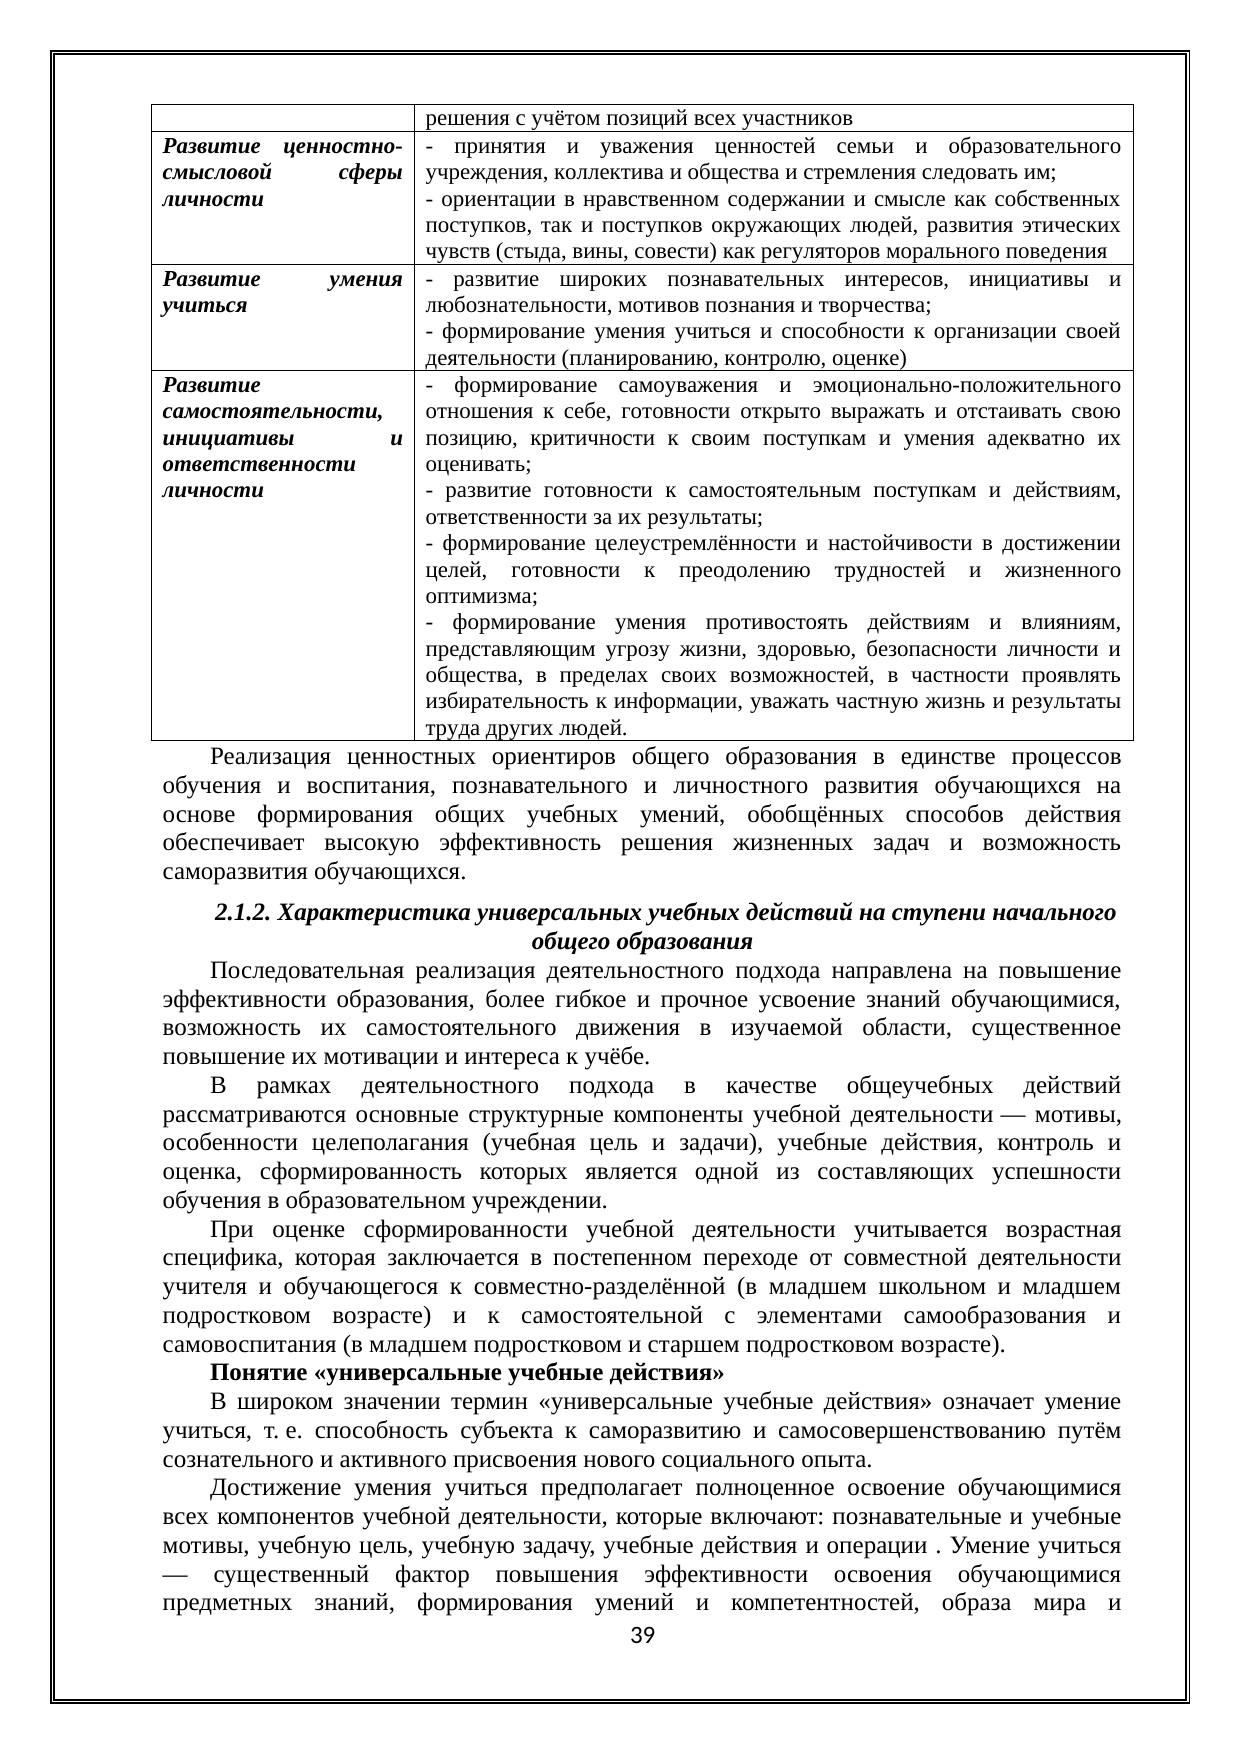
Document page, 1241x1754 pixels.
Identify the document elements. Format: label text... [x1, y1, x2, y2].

text Реализация ценностных ориентиров общего образования в единстве процессов обучения и воспитания, познавательного и личностного развития обучающихся на основе формирования общих учебных умений, обобщённых способов действия обеспечивает высокую эффективность решения жизненных задач и возможность саморазвития обучающихся. [162, 741, 1122, 885]
table_cell Развитие умения учиться [152, 265, 414, 370]
text В рамках деятельностного подхода в качестве общеучебных действий рассматриваются основные структурные компоненты учебной деятельности — мотивы, особенности целеполагания (учебная цель и задачи), учебные действия, контроль и оценка, сформированность которых является одной из составляющих успешности обучения в образовательном учреждении. [162, 1070, 1122, 1214]
text Понятие «универсальные учебные действия» [162, 1357, 1122, 1386]
table_cell - формирование самоуважения и эмоционально-положительного отношения к себе, готовности открыто выражать и отстаивать свою позицию, критичности к своим поступкам и умения адекватно их оценивать; - развитие готовности к самостоятельным поступкам и действиям, ответственности за их результаты; - формирование целеустремлённости и настойчивости в достижении целей, готовности к преодолению трудностей и жизненного оптимизма; - формирование умения противостоять действиям и влияниям, представляющим угрозу жизни, здоровью, безопасности личности и общества, в пределах своих возможностей, в частности проявлять избирательность к информации, уважать частную жизнь и результаты труда других людей. [415, 371, 1133, 740]
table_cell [415, 105, 1133, 131]
table_cell Развитие самостоятельности, инициативы и ответственности личности [152, 371, 414, 740]
text Последовательная реализация деятельностного подхода направлена на повышение эффективности образования, более гибкое и прочное усвоение знаний обучающимися, возможность их самостоятельного движения в изучаемой области, существенное повышение их мотивации и интереса к учёбе. [162, 955, 1122, 1070]
text 2.1.2. Характеристика универсальных учебных действий на ступени начального общего образования [162, 897, 1122, 955]
table_cell - развитие широких познавательных интересов, инициативы и любознательности, мотивов познания и творчества; - формирование умения учиться и способности к организации своей деятельности (планированию, контролю, оценке) [415, 265, 1133, 370]
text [162, 1472, 1122, 1616]
table_cell - принятия и уважения ценностей семьи и образовательного учреждения, коллектива и общества и стремления следовать им; - ориентации в нравственном содержании и смысле как собственных поступков, так и поступков окружающих людей, развития этических чувств (стыда, вины, совести) как регуляторов морального поведения [415, 132, 1133, 264]
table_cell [152, 105, 414, 131]
text При оценке сформированности учебной деятельности учитывается возрастная специфика, которая заключается в постепенном переходе от совместной деятельности учителя и обучающегося к совместно-разделённой (в младшем школьном и младшем подростковом возрасте) и к самостоятельной с элементами самообразования и самовоспитания (в младшем подростковом и старшем подростковом возрасте). [162, 1214, 1122, 1357]
table_cell Развитие ценностно-смысловой сферы личности [152, 132, 414, 264]
text В широком значении термин «универсальные учебные действия» означает умение учиться, т. е. способность субъекта к саморазвитию и самосовершенствованию путём сознательного и активного присвоения нового социального опыта. [162, 1386, 1122, 1472]
